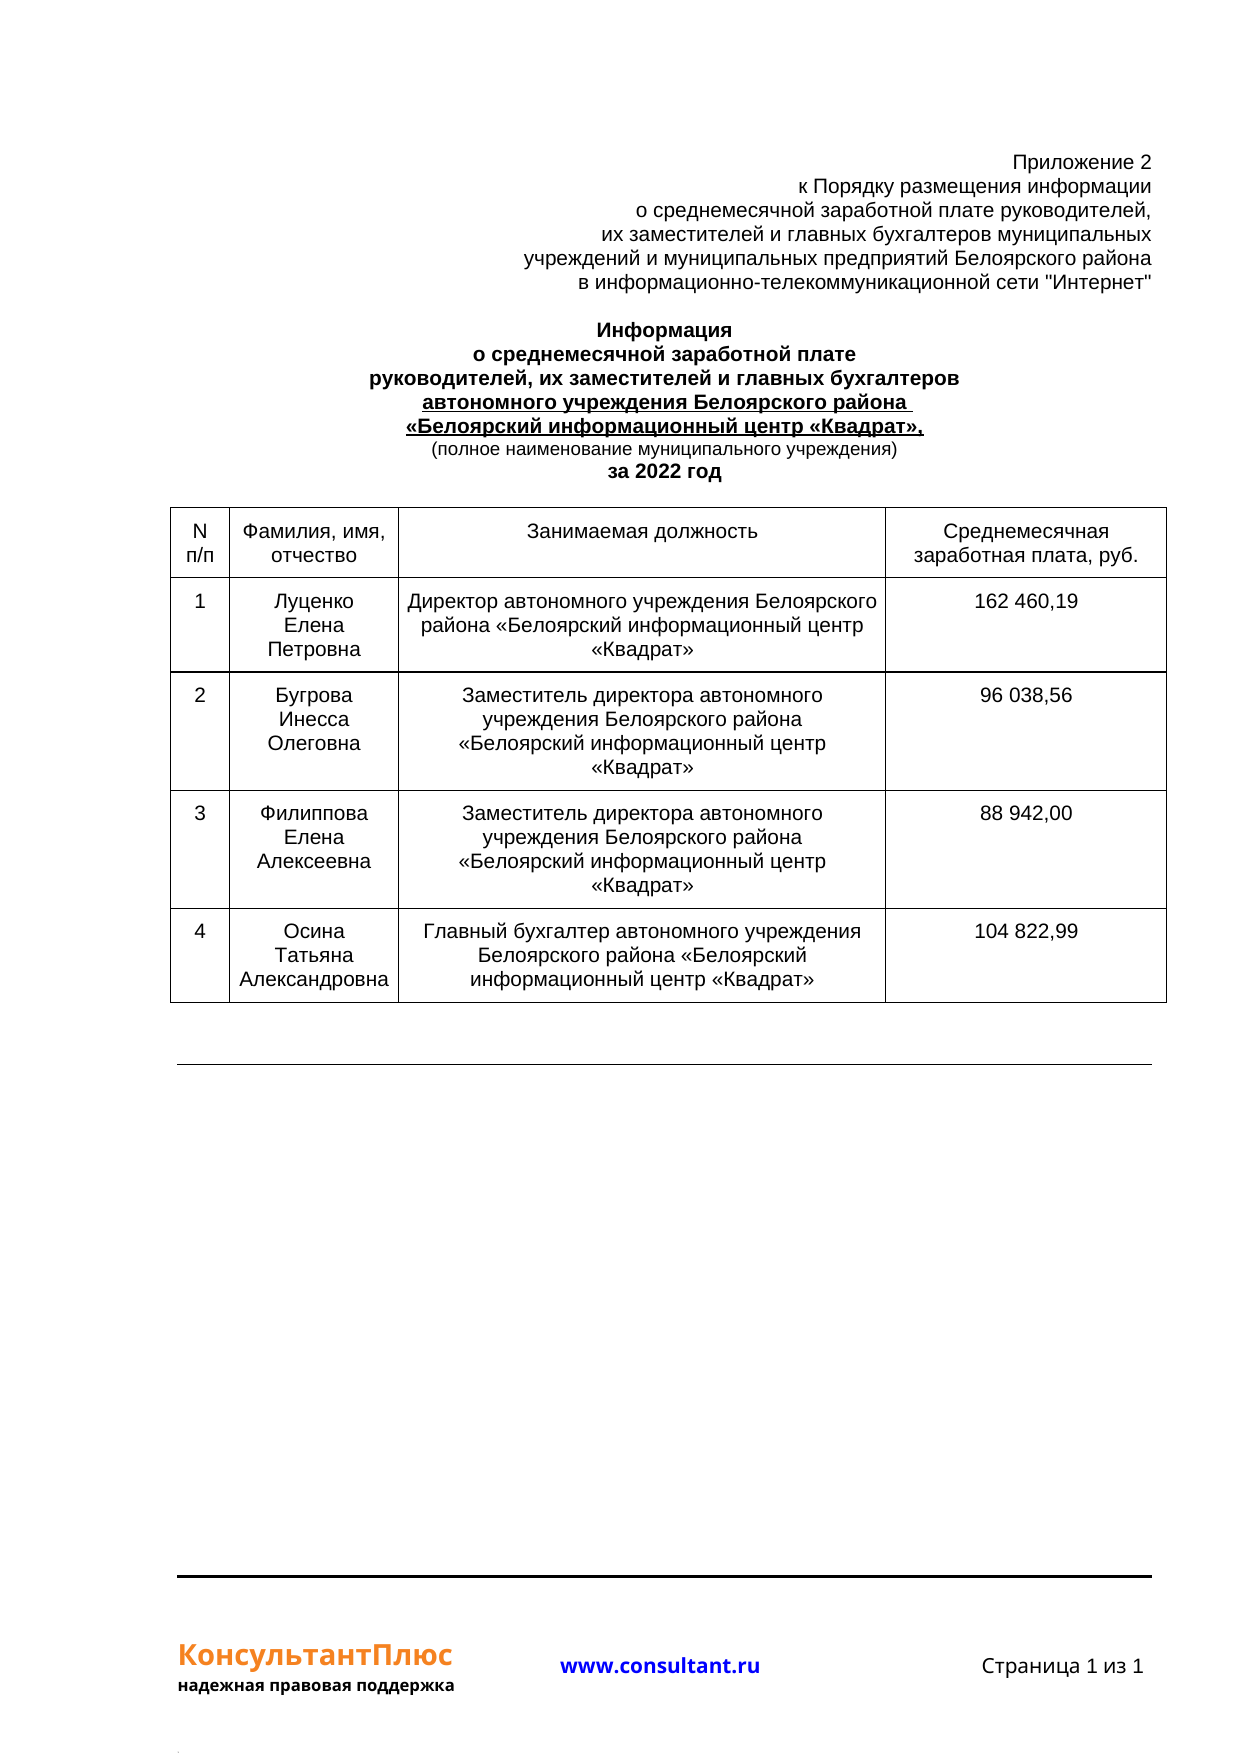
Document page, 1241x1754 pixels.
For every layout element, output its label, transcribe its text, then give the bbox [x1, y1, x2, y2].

table_cell 4 [171, 909, 229, 1002]
title (полное наименование муниципального учреждения) [177, 437, 1152, 459]
table_cell 162 460,19 [886, 578, 1166, 671]
title Информация [177, 318, 1152, 342]
table_cell Бугрова Инесса Олеговна [230, 673, 398, 789]
table_cell Филиппова Елена Алексеевна [230, 791, 398, 908]
title за 2022 год [177, 459, 1152, 483]
table_cell 2 [171, 673, 229, 789]
table_header Занимаемая должность [399, 508, 885, 577]
table_cell Директор автономного учреждения Белоярского района «Белоярский информационный центр «Квадрат» [399, 578, 885, 671]
text о среднемесячной заработной плате руководителей, [177, 198, 1152, 222]
title автономного учреждения Белоярского района [177, 389, 1152, 413]
table_cell Осина Татьяна Александровна [230, 909, 398, 1002]
title о среднемесячной заработной плате [177, 342, 1152, 366]
table_header Фамилия, имя, отчество [230, 508, 398, 577]
title руководителей, их заместителей и главных бухгалтеров [177, 366, 1152, 389]
table_cell Заместитель директора автономного учреждения Белоярского района «Белоярский информационный центр «Квадрат» [399, 791, 885, 908]
text к Порядку размещения информации [177, 174, 1152, 198]
table_cell 96 038,56 [886, 673, 1166, 789]
table_cell Заместитель директора автономного учреждения Белоярского района «Белоярский информационный центр «Квадрат» [399, 673, 885, 789]
text Приложение 2 [177, 150, 1152, 174]
text учреждений и муниципальных предприятий Белоярского района [177, 246, 1152, 270]
table_cell 3 [171, 791, 229, 908]
table_header Среднемесячная заработная плата, руб. [886, 508, 1166, 577]
text в информационно-телекоммуникационной сети "Интернет" [177, 270, 1152, 294]
table_cell Главный бухгалтер автономного учреждения Белоярского района «Белоярский информационный центр «Квадрат» [399, 909, 885, 1002]
table_header N п/п [171, 508, 229, 577]
table_cell Луценко Елена Петровна [230, 578, 398, 671]
title «Белоярский информационный центр «Квадрат», [177, 413, 1152, 437]
table_cell 104 822,99 [886, 909, 1166, 1002]
table_cell 88 942,00 [886, 791, 1166, 908]
text их заместителей и главных бухгалтеров муниципальных [177, 222, 1152, 246]
table_cell 1 [171, 578, 229, 671]
